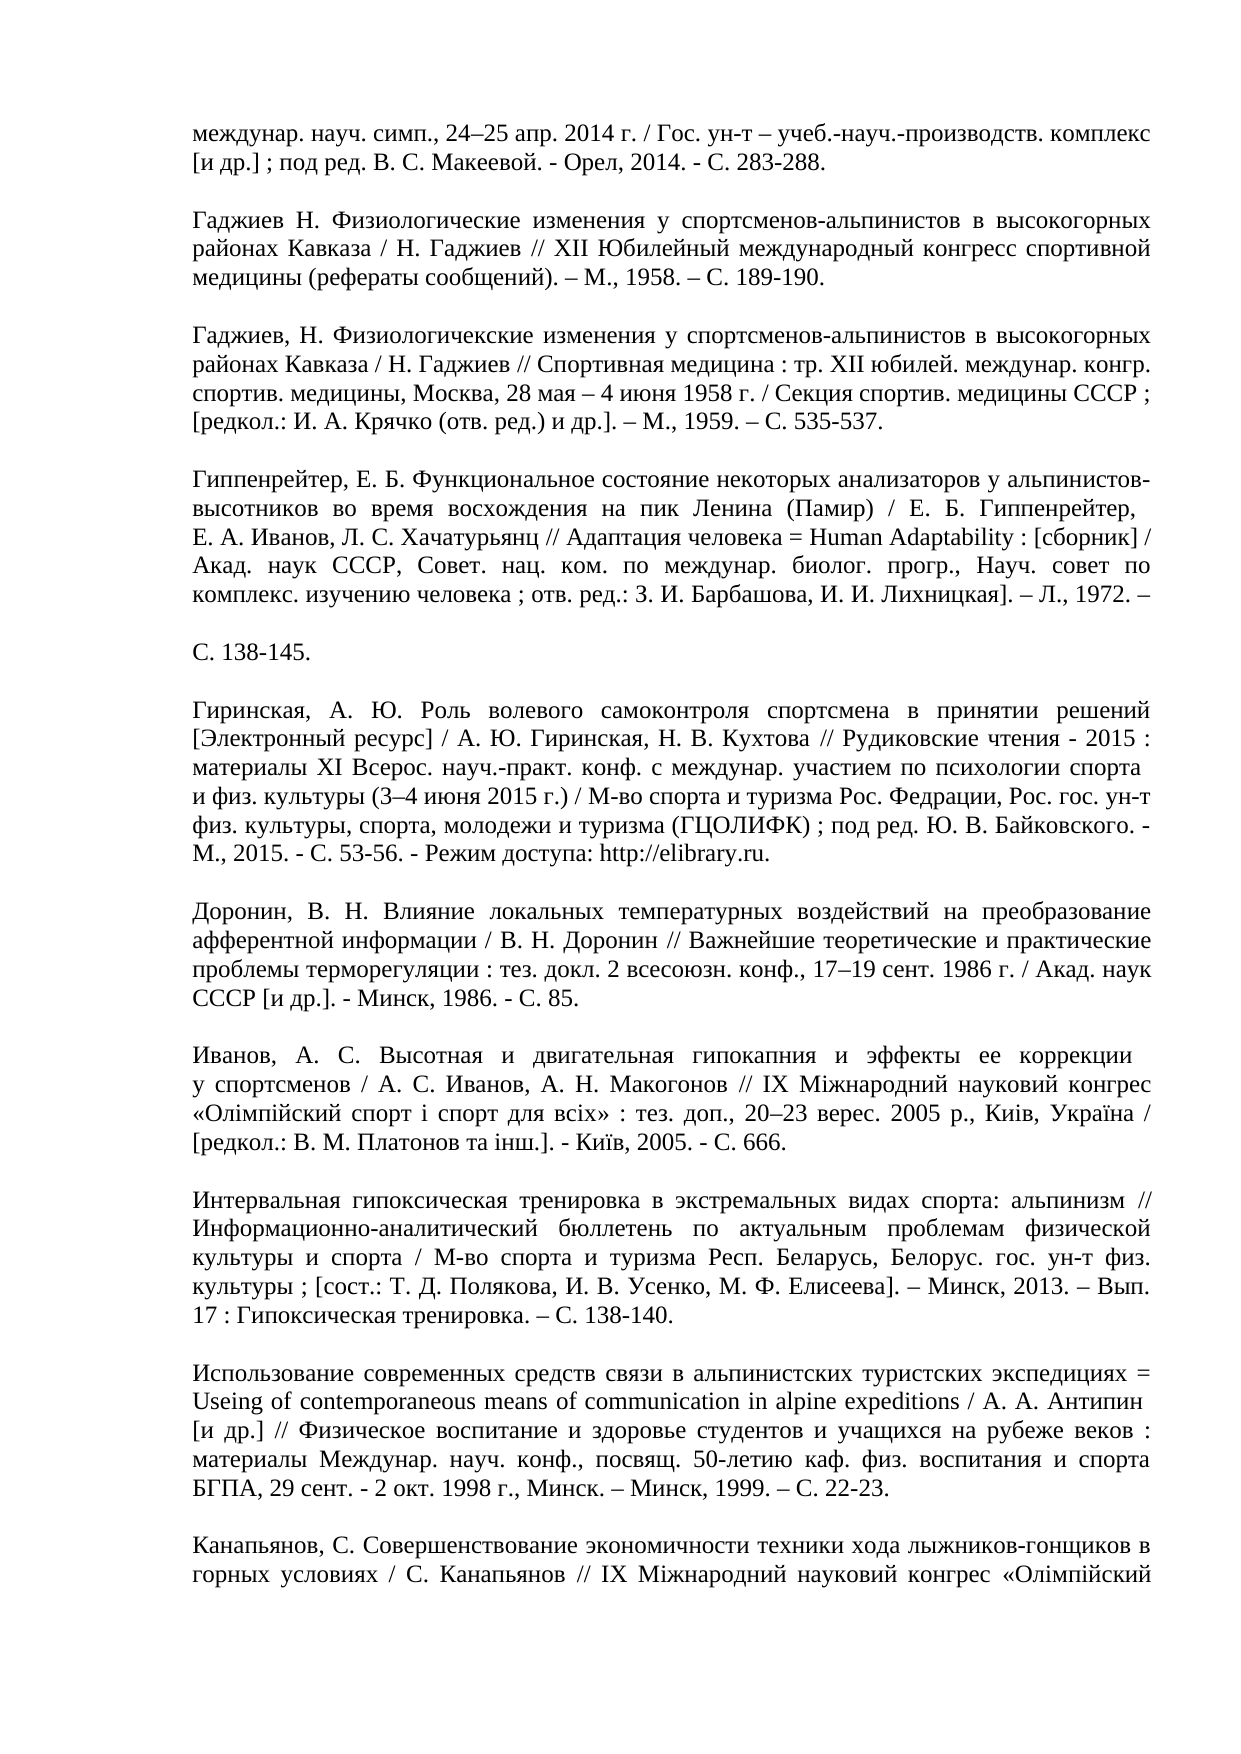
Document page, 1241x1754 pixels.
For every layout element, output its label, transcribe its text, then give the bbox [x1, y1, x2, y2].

text Гаджиев Н. Физиологические изменения у спортсменов-альпинистов в высокогорных районах Кавказа / Н. Гаджиев // XII Юбилейный международный конгресс спортивной медицины (рефераты сообщений). – М., 1958. – С. 189-190. [192, 205, 1152, 291]
text Гаджиев, Н. Физиологичекские изменения у спортсменов-альпинистов в высокогорных районах Кавказа / Н. Гаджиев // Спортивная медицина : тр. XII юбилей. междунар. конгр. спортив. медицины, Москва, 28 мая – 4 июня 1958 г. / Секция спортив. медицины СССР ; [редкол.: И. А. Крячко (отв. ред.) и др.]. – М., 1959. – С. 535-537. [192, 320, 1152, 435]
text Интервальная гипоксическая тренировка в экстремальных видах спорта: альпинизм // Информационно-аналитический бюллетень по актуальным проблемам физической культуры и спорта / М-во спорта и туризма Респ. Беларусь, Белорус. гос. ун-т физ. культуры ; [сост.: Т. Д. Полякова, И. В. Усенко, М. Ф. Елисеева]. – Минск, 2013. – Вып. 17 : Гипоксическая тренировка. – С. 138-140. [192, 1185, 1152, 1328]
text Гиринская, А. Ю. Роль волевого самоконтроля спортсмена в принятии решений [Электронный ресурс] / А. Ю. Гиринская, Н. В. Кухтова // Рудиковские чтения - 2015 : материалы XI Всерос. науч.-практ. конф. с междунар. участием по психологии спорта и физ. культуры (3–4 июня 2015 г.) / М-во спорта и туризма Рос. Федрации, Рос. гос. ун-т физ. культуры, спорта, молодежи и туризма (ГЦОЛИФК) ; под ред. Ю. В. Байковского. - М., 2015. - С. 53-56. - Режим доступа: http://elibrary.ru. [192, 695, 1152, 867]
text Использование современных средств связи в альпинистских туристских экспедициях = Useing of contemporaneous means of communication in alpine expeditions / А. А. Антипин [и др.] // Физическое воспитание и здоровье студентов и учащихся на рубеже веков : материалы Междунар. науч. конф., посвящ. 50-летию каф. физ. воспитания и спорта БГПА, 29 сент. - 2 окт. 1998 г., Минск. – Минск, 1999. – С. 22-23. [192, 1358, 1152, 1501]
text Доронин, В. Н. Влияние локальных температурных воздействий на преобразование афферентной информации / В. Н. Доронин // Важнейшие теоретические и практические проблемы терморегуляции : тез. докл. 2 всесоюзн. конф., 17–19 сент. 1986 г. / Акад. наук СССР [и др.]. - Минск, 1986. - С. 85. [192, 896, 1152, 1011]
text Гиппенрейтер, Е. Б. Функциональное состояние некоторых анализаторов у альпинистов-высотников во время восхождения на пик Ленина (Памир) / Е. Б. Гиппенрейтер, Е. А. Иванов, Л. С. Хачатурьянц // Адаптация человека = Human Adaptability : [сборник] / Акад. наук СССР, Совет. нац. ком. по междунар. биолог. прогр., Науч. совет по комплекс. изучению человека ; отв. ред.: З. И. Барбашова, И. И. Лихницкая]. – Л., 1972. – С. 138-145. [192, 464, 1152, 666]
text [192, 118, 1152, 176]
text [192, 1531, 1152, 1588]
text Иванов, А. С. Высотная и двигательная гипокапния и эффекты ее коррекции у спортсменов / А. С. Иванов, А. Н. Макогонов // IX Міжнародний науковий конгрес «Олімпійский спорт і спорт для всіх» : тез. доп., 20–23 верес. 2005 р., Киів, Україна / [редкол.: В. М. Платонов та інш.]. - Київ, 2005. - С. 666. [192, 1041, 1152, 1156]
